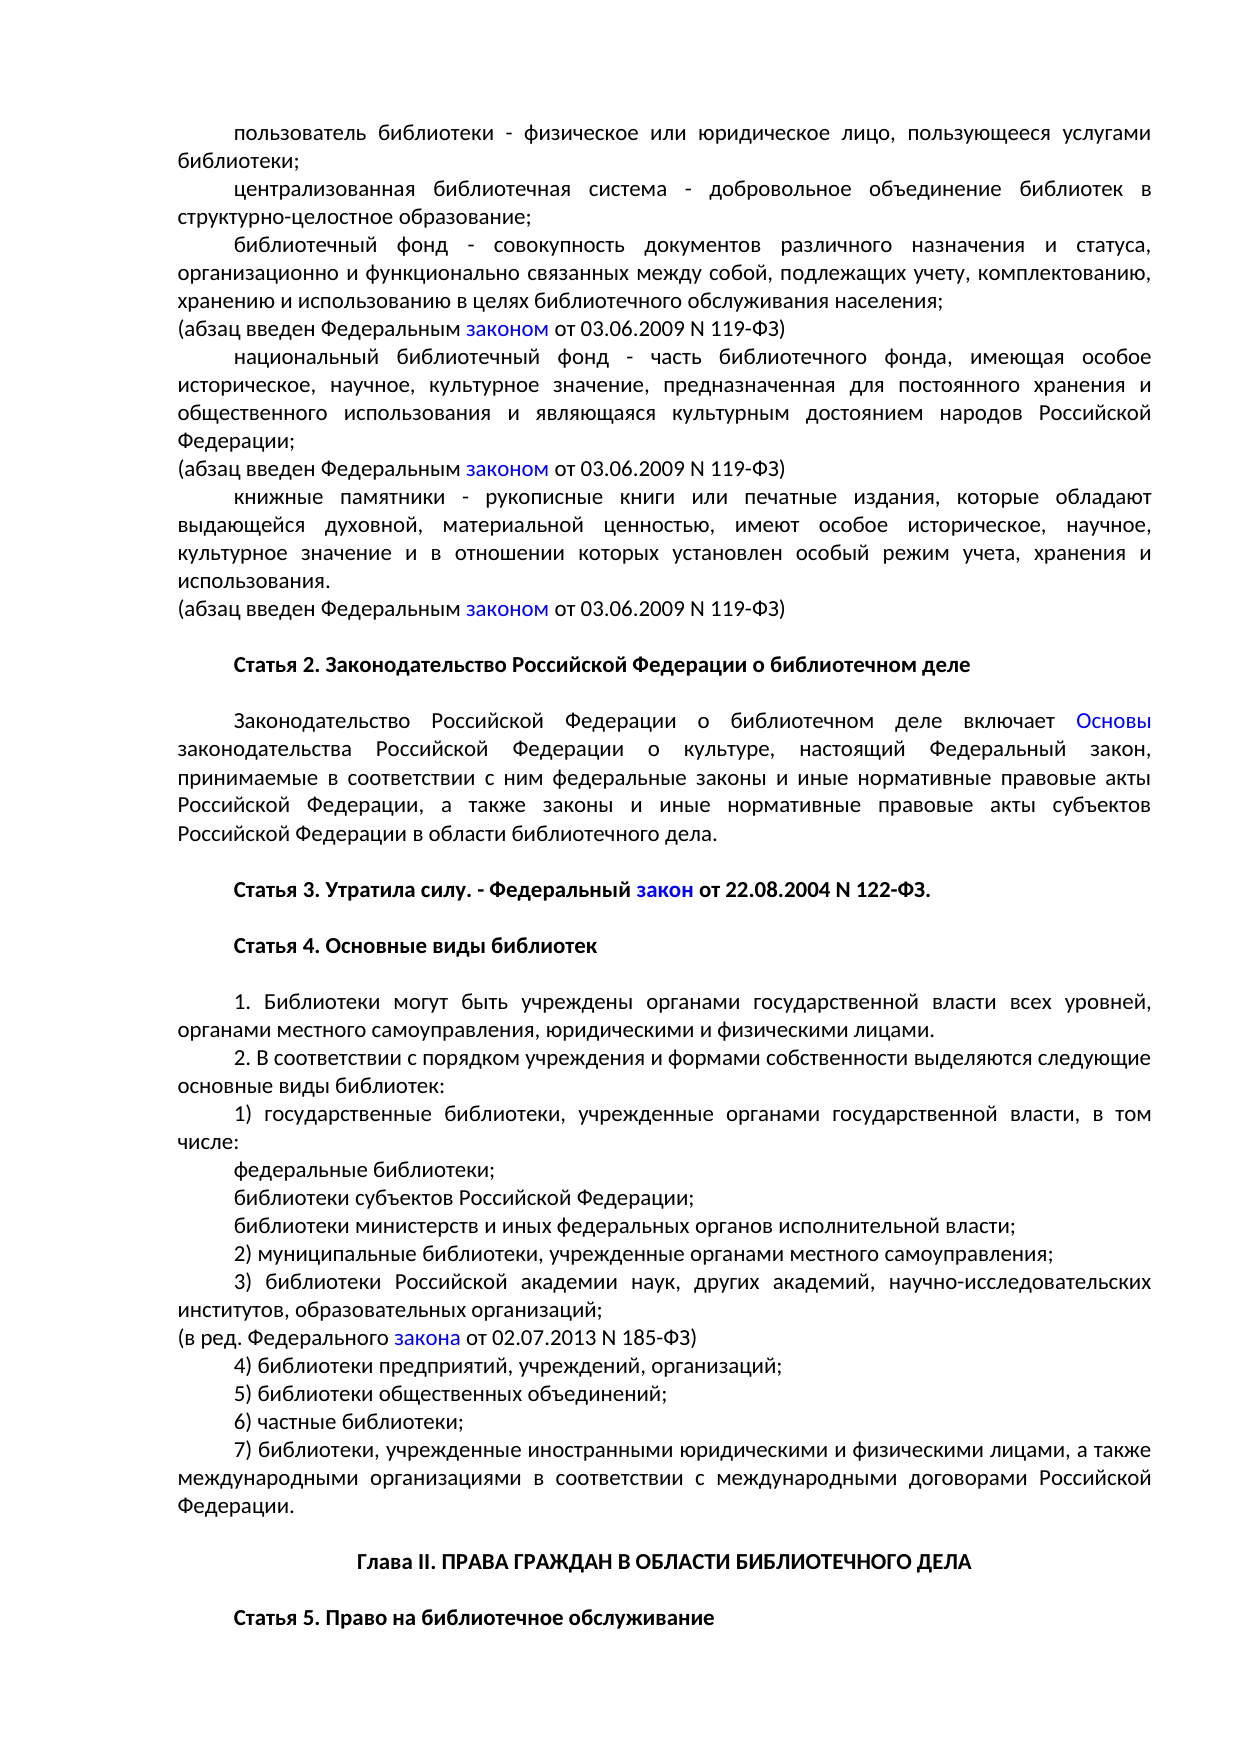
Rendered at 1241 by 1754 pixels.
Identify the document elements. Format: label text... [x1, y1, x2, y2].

title Статья 2. Законодательство Российской Федерации о библиотечном деле [177, 651, 1152, 678]
text пользователь библиотеки - физическое или юридическое лицо, пользующееся услугами библиотеки; [177, 118, 1152, 174]
text 4) библиотеки предприятий, учреждений, организаций; [177, 1351, 1152, 1379]
text библиотеки министерств и иных федеральных органов исполнительной власти; [177, 1211, 1152, 1239]
text 5) библиотеки общественных объединений; [177, 1379, 1152, 1407]
text библиотечный фонд - совокупность документов различного назначения и статуса, организационно и функционально связанных между собой, подлежащих учету, комплектованию, хранению и использованию в целях библиотечного обслуживания населения; [177, 230, 1152, 314]
text 1) государственные библиотеки, учрежденные органами государственной власти, в том числе: [177, 1099, 1152, 1155]
title Статья 5. Право на библиотечное обслуживание [177, 1603, 1152, 1631]
text (в ред. Федерального закона от 02.07.2013 N 185-ФЗ) [177, 1323, 1152, 1351]
text библиотеки субъектов Российской Федерации; [177, 1183, 1152, 1211]
text (абзац введен Федеральным законом от 03.06.2009 N 119-ФЗ) [177, 314, 1152, 342]
title Статья 4. Основные виды библиотек [177, 931, 1152, 959]
text 7) библиотеки, учрежденные иностранными юридическими и физическими лицами, а также международными организациями в соответствии с международными договорами Российской Федерации. [177, 1435, 1152, 1519]
text 6) частные библиотеки; [177, 1407, 1152, 1435]
title Глава II. ПРАВА ГРАЖДАН В ОБЛАСТИ БИБЛИОТЕЧНОГО ДЕЛА [177, 1547, 1152, 1575]
text федеральные библиотеки; [177, 1155, 1152, 1183]
title Статья 3. Утратила силу. - Федеральный закон от 22.08.2004 N 122-ФЗ. [177, 875, 1152, 903]
text (абзац введен Федеральным законом от 03.06.2009 N 119-ФЗ) [177, 594, 1152, 622]
text 2. В соответствии с порядком учреждения и формами собственности выделяются следующие основные виды библиотек: [177, 1043, 1152, 1099]
text (абзац введен Федеральным законом от 03.06.2009 N 119-ФЗ) [177, 454, 1152, 482]
text централизованная библиотечная система - добровольное объединение библиотек в структурно-целостное образование; [177, 174, 1152, 230]
text Законодательство Российской Федерации о библиотечном деле включает Основы законодательства Российской Федерации о культуре, настоящий Федеральный закон, принимаемые в соответствии с ним федеральные законы и иные нормативные правовые акты Российской Федерации, а также законы и иные нормативные правовые акты субъектов Российской Федерации в области библиотечного дела. [177, 707, 1152, 847]
text 2) муниципальные библиотеки, учрежденные органами местного самоуправления; [177, 1239, 1152, 1267]
text 1. Библиотеки могут быть учреждены органами государственной власти всех уровней, органами местного самоуправления, юридическими и физическими лицами. [177, 987, 1152, 1043]
text 3) библиотеки Российской академии наук, других академий, научно-исследовательских институтов, образовательных организаций; [177, 1267, 1152, 1323]
text национальный библиотечный фонд - часть библиотечного фонда, имеющая особое историческое, научное, культурное значение, предназначенная для постоянного хранения и общественного использования и являющаяся культурным достоянием народов Российской Федерации; [177, 342, 1152, 454]
text книжные памятники - рукописные книги или печатные издания, которые обладают выдающейся духовной, материальной ценностью, имеют особое историческое, научное, культурное значение и в отношении которых установлен особый режим учета, хранения и использования. [177, 482, 1152, 594]
